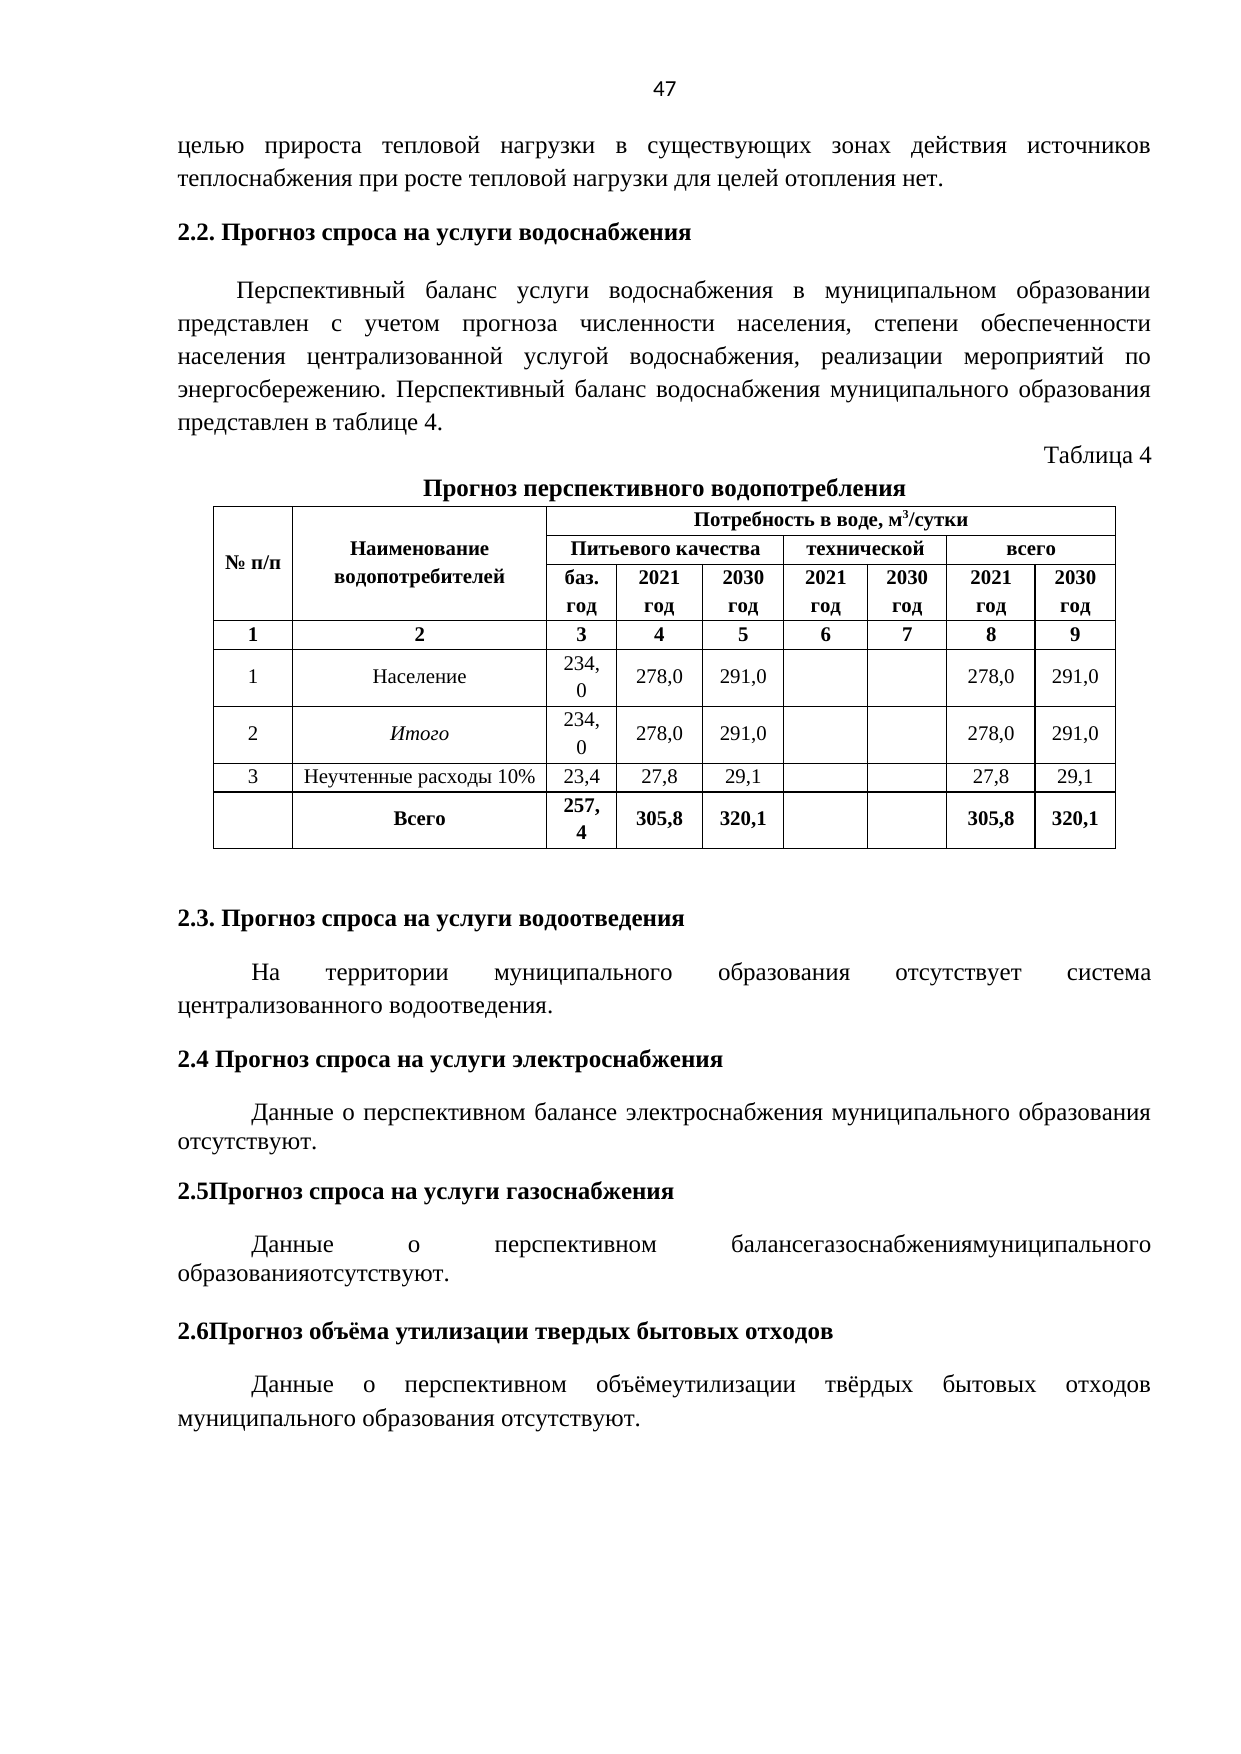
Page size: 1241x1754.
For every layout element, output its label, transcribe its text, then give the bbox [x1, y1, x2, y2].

table_cell 291,0 [703, 707, 783, 762]
text 2.2. Прогноз спроса на услуги водоснабжения [177, 217, 1152, 246]
table_cell 278,0 [947, 650, 1034, 706]
table_header № п/п [214, 507, 292, 620]
table_cell [784, 707, 867, 762]
table_header Потребность в воде, м3/сутки [547, 507, 1115, 535]
table_cell Питьевого качества [547, 536, 783, 564]
table_cell 23,4 [547, 764, 616, 791]
table_cell [784, 764, 867, 791]
table_cell [784, 650, 867, 706]
table_cell 291,0 [703, 650, 783, 706]
table_cell 5 [703, 621, 783, 649]
table_cell 2030 год [1036, 565, 1115, 620]
table_cell [784, 793, 867, 848]
table_cell 3 [547, 621, 616, 649]
list Таблица 4 [340, 440, 1152, 469]
text 2.5Прогноз спроса на услуги газоснабжения [177, 1176, 1152, 1204]
table_cell 2030 год [868, 565, 946, 620]
text 2.4 Прогноз спроса на услуги электроснабжения [177, 1044, 1152, 1072]
table_cell 8 [947, 621, 1034, 649]
text 2.3. Прогноз спроса на услуги водоотведения [177, 903, 1152, 932]
table_cell 27,8 [947, 764, 1034, 791]
table_cell 291,0 [1036, 707, 1115, 762]
text 2.6Прогноз объёма утилизации твердых бытовых отходов [177, 1316, 1152, 1344]
table_cell 278,0 [617, 707, 702, 762]
table_cell 2 [214, 707, 292, 762]
text Данные о перспективном объёмеутилизации твёрдых бытовых отходов муниципального образования отсутствуют. [177, 1369, 1152, 1431]
table_cell 9 [1036, 621, 1115, 649]
table_cell баз. год [547, 565, 616, 620]
table_cell 2021 год [784, 565, 867, 620]
table_cell 320,1 [703, 793, 783, 848]
table_cell 29,1 [1036, 764, 1115, 791]
table_cell 1 [214, 650, 292, 706]
table_cell технической [784, 536, 946, 564]
table_cell 3 [214, 764, 292, 791]
text Данные о перспективном балансе электроснабжения муниципального образования отсутствуют. [177, 1097, 1152, 1155]
table_cell 29,1 [703, 764, 783, 791]
table_cell 278,0 [617, 650, 702, 706]
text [177, 130, 1152, 192]
text Перспективный баланс услуги водоснабжения в муниципальном образовании представлен с учетом прогноза численности населения, степени обеспеченности населения централизованной услугой водоснабжения, реализации мероприятий по энергосбережению. Перспективный баланс водоснабжения муниципального образования представлен в таблице 4. [177, 275, 1152, 436]
table_cell 305,8 [947, 793, 1034, 848]
table_cell 2021 год [947, 565, 1034, 620]
table_cell [868, 793, 946, 848]
table_cell 1 [214, 621, 292, 649]
list Прогноз перспективного водопотребления [177, 473, 1152, 502]
table_cell Население [293, 650, 546, 706]
table_cell [868, 764, 946, 791]
table_cell Итого [293, 707, 546, 762]
table_cell [214, 793, 292, 848]
table_cell Неучтенные расходы 10% [293, 764, 546, 791]
table_cell 291,0 [1036, 650, 1115, 706]
table_cell 234,0 [547, 650, 616, 706]
table_cell 305,8 [617, 793, 702, 848]
table_cell 234,0 [547, 707, 616, 762]
table_cell [868, 707, 946, 762]
table_cell всего [947, 536, 1115, 564]
table_cell [868, 650, 946, 706]
table_cell Всего [293, 793, 546, 848]
table_cell 2021 год [617, 565, 702, 620]
table_cell 27,8 [617, 764, 702, 791]
table_cell 2 [293, 621, 546, 649]
text Данные о перспективном балансегазоснабжениямуниципального образованияотсутствуют. [177, 1229, 1152, 1287]
table_cell 320,1 [1036, 793, 1115, 848]
table_cell 2030 год [703, 565, 783, 620]
table_header Наименование водопотребителей [293, 507, 546, 620]
text На территории муниципального образования отсутствует система централизованного водоотведения. [177, 957, 1152, 1018]
table_cell 7 [868, 621, 946, 649]
table_cell 257,4 [547, 793, 616, 848]
table_cell 278,0 [947, 707, 1034, 762]
table_cell 6 [784, 621, 867, 649]
table_cell 4 [617, 621, 702, 649]
